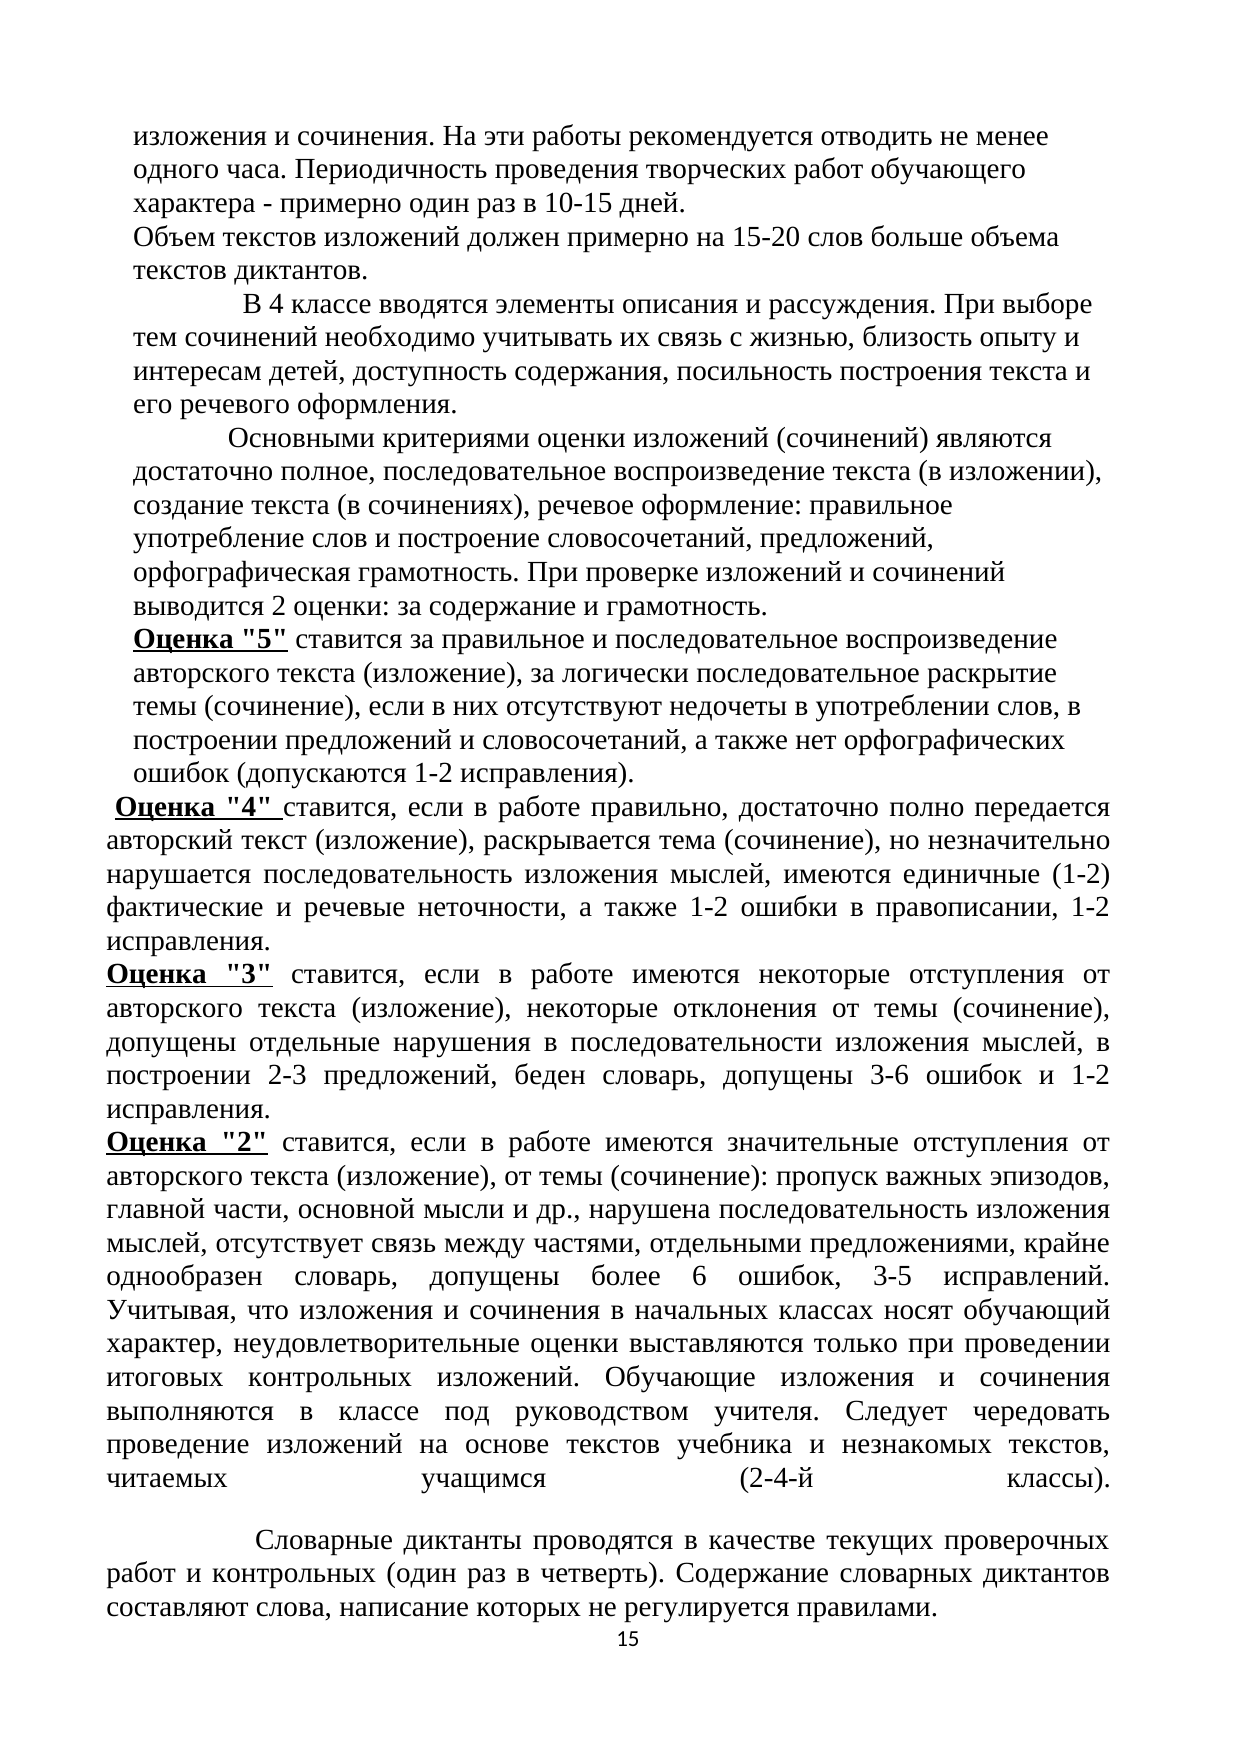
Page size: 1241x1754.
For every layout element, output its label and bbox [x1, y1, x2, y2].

table_header [103, 118, 1122, 1623]
